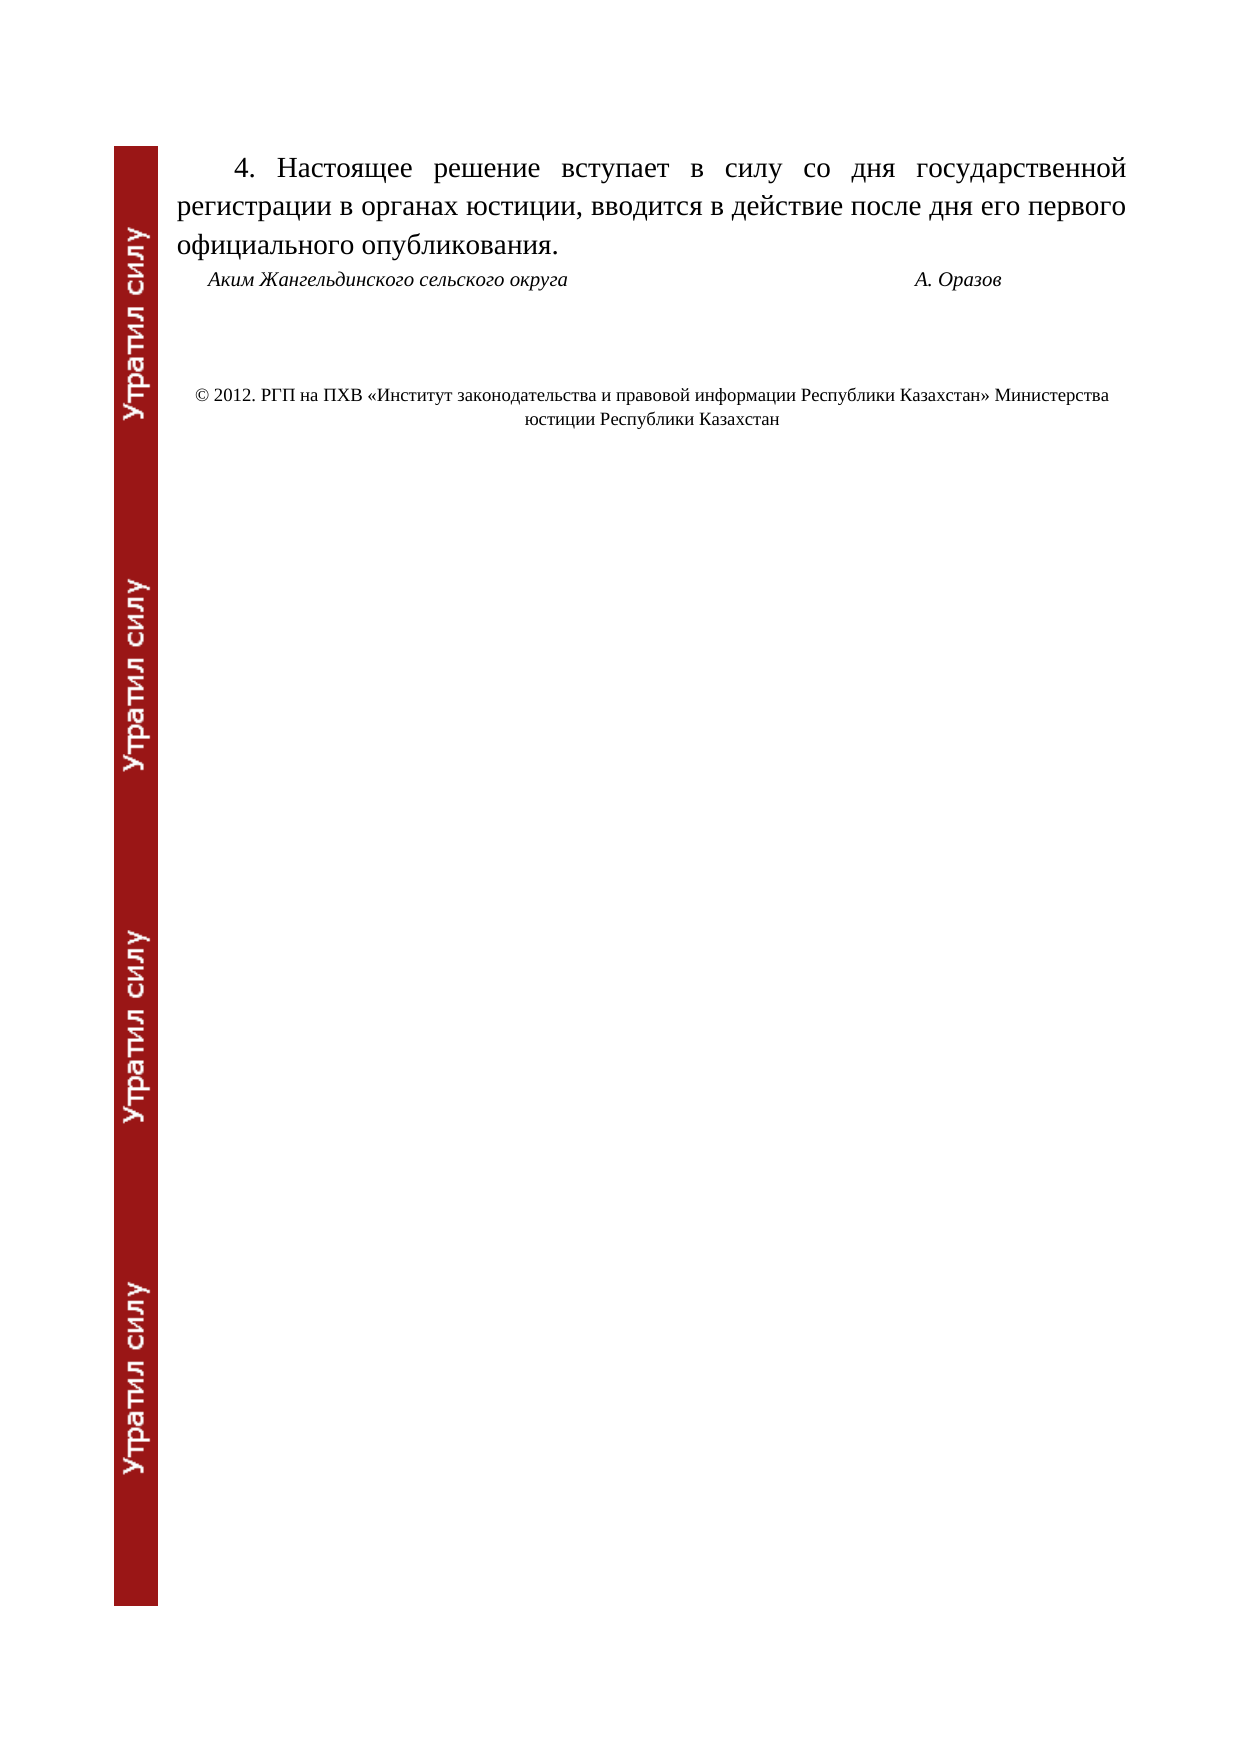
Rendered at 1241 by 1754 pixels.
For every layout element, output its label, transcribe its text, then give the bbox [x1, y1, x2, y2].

picture [114, 261, 158, 266]
table_header А. Оразов [913, 266, 1240, 297]
text 4. Настоящее решение вступает в силу со дня государственной регистрации в органах юстиции, вводится в действие после дня его первого официального опубликования. [112, 150, 1128, 261]
picture [114, 297, 158, 383]
table_header Аким Жангельдинского сельского округа [101, 266, 913, 297]
picture [114, 146, 158, 150]
picture [114, 430, 158, 1606]
text © 2012. РГП на ПХВ «Институт законодательства и правовой информации Республики Казахстан» Министерства юстиции Республики Казахстан [112, 383, 1128, 430]
